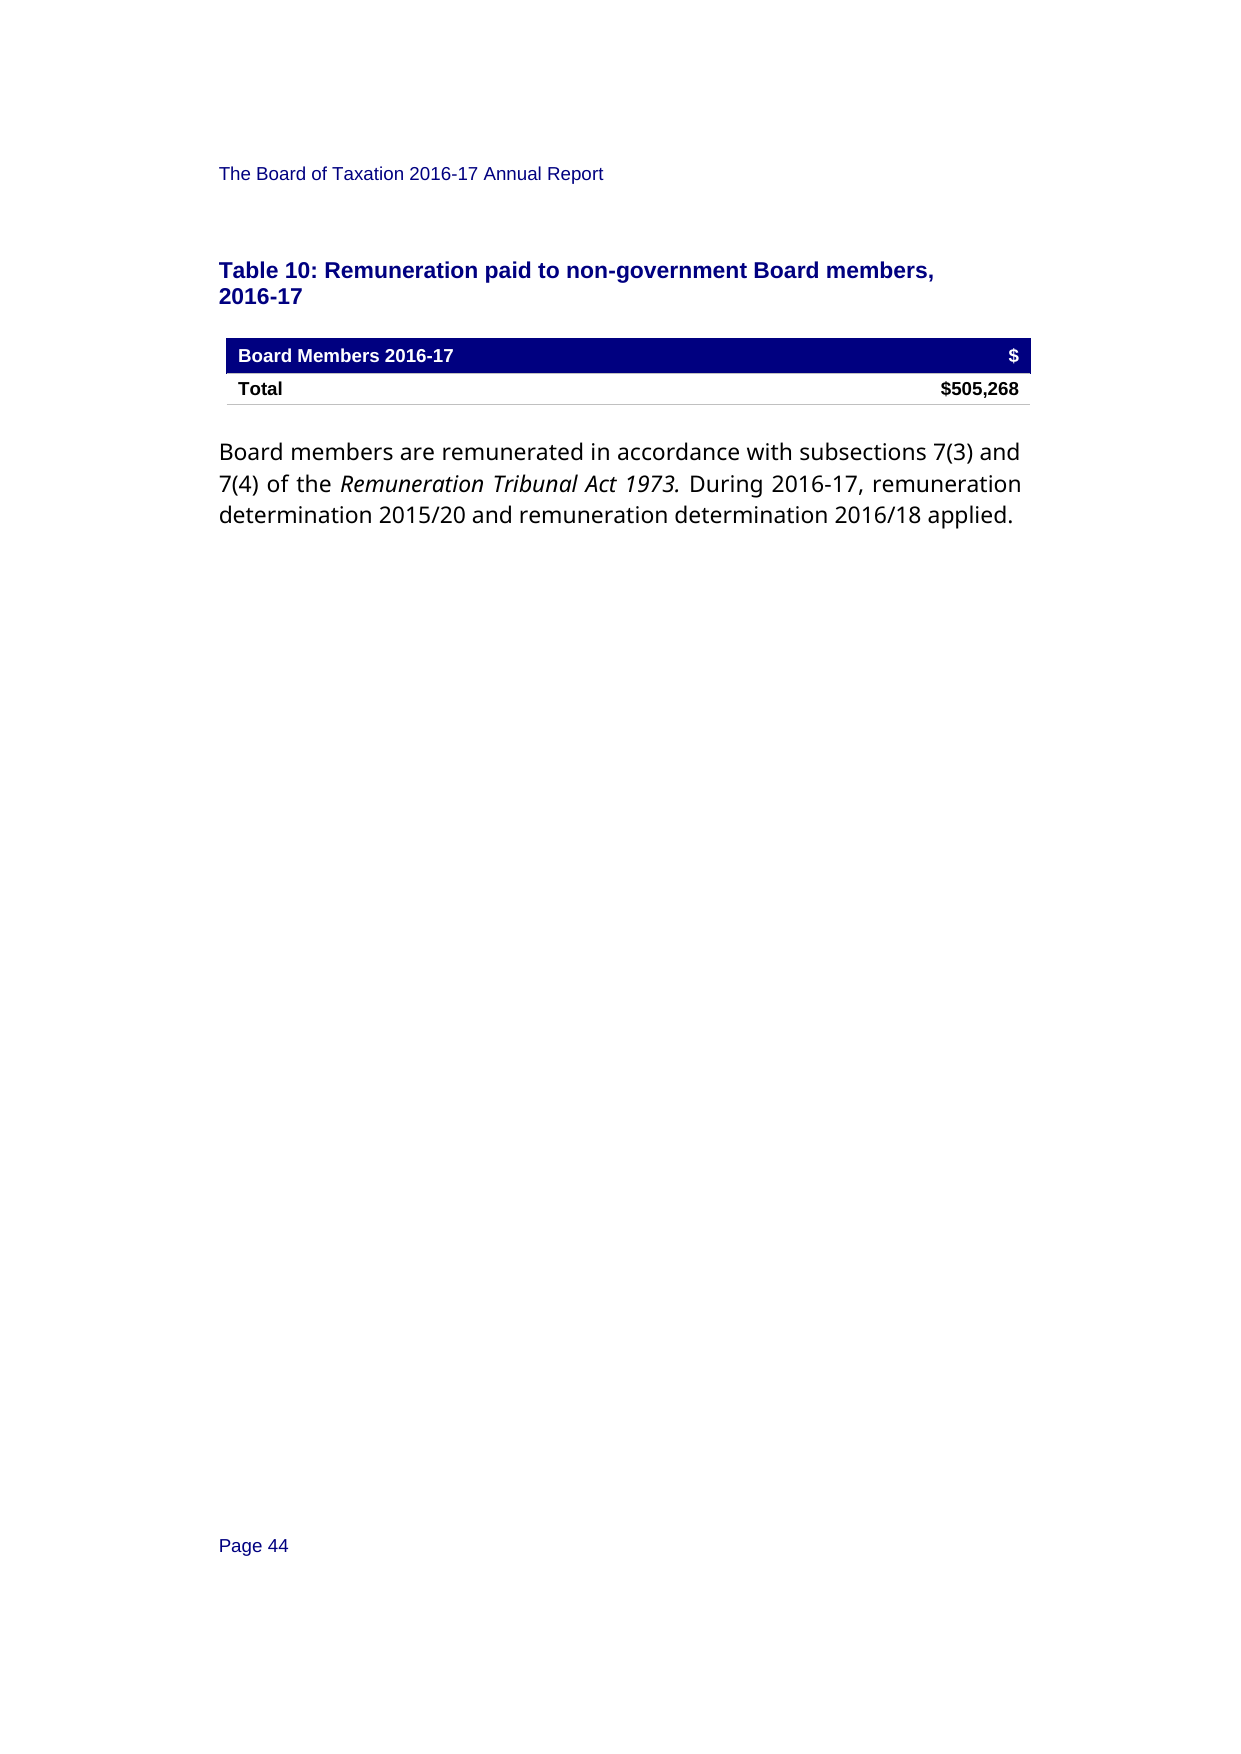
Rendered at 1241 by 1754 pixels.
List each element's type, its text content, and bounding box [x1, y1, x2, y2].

text Board members are remunerated in accordance with subsections 7(3) and 7(4) of the Remuneration Tribunal Act 1973. During 2016-17, remuneration determination 2015/20 and remuneration determination 2016/18 applied. [218, 436, 1022, 529]
subtitle Table 10: Remuneration paid to non-government Board members, 2016-17 [218, 257, 1022, 336]
table_header Board Members 2016-17 [227, 339, 817, 373]
table_cell $505,268 [817, 374, 1030, 403]
table_header $ [817, 339, 1030, 373]
table_cell Total [227, 374, 817, 403]
